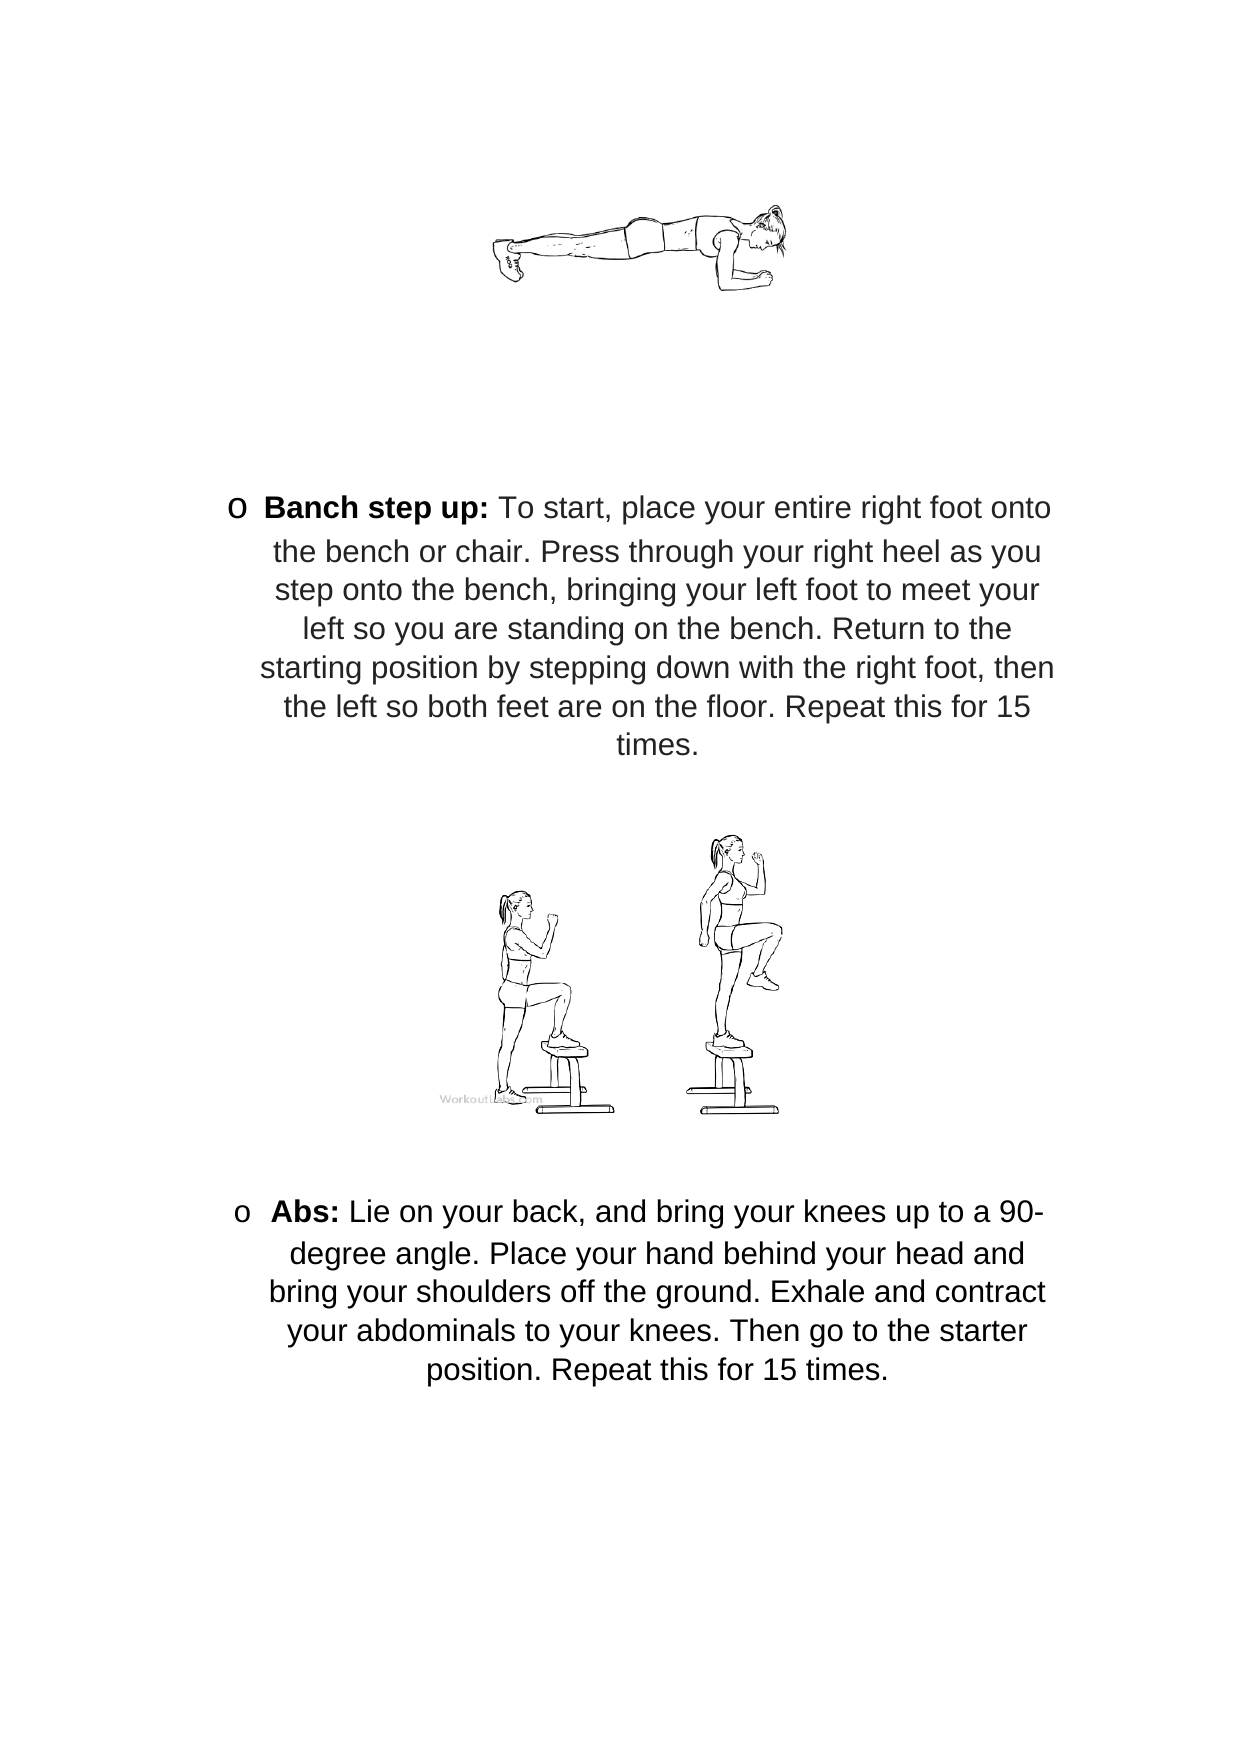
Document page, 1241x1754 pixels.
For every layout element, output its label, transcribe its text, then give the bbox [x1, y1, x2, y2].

list Abs: Lie on your back, and bring your knees up to a 90-degree angle. Place your hand behind your head and bring your shoulders off the ground. Exhale and contract your abdominals to your knees. Then go to the starter position. Repeat this for 15 times. [215, 1193, 1063, 1387]
picture [423, 831, 855, 1119]
picture [488, 147, 790, 328]
list Banch step up: To start, place your entire right foot onto the bench or chair. Press through your right heel as you step onto the bench, bringing your left foot to meet your left so you are standing on the bench. Return to the starting position by stepping down with the right foot, then the left so both feet are on the floor. Repeat this for 15 times. [215, 487, 1063, 762]
